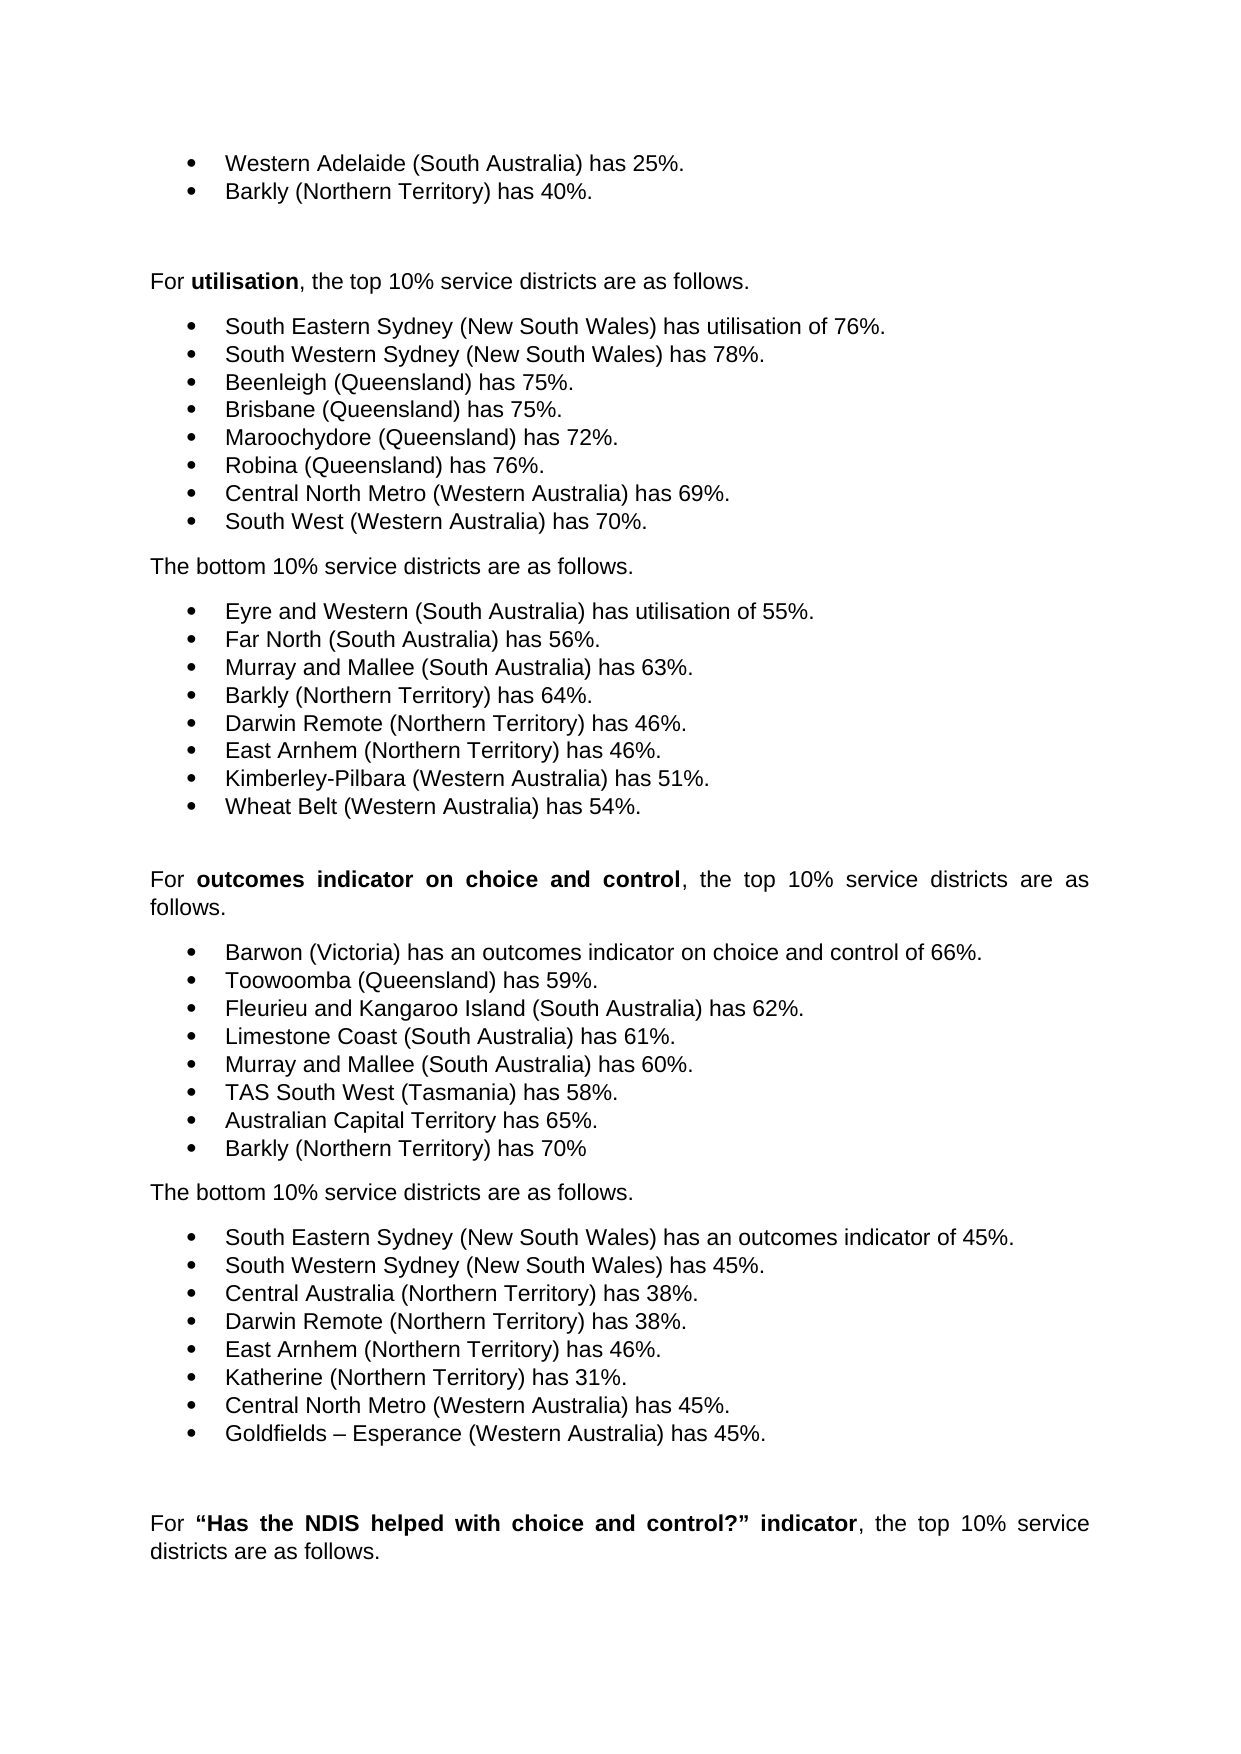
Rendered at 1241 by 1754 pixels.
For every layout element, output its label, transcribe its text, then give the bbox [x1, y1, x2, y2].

list Katherine (Northern Territory) has 31%. [187, 1364, 1090, 1390]
list Barwon (Victoria) has an outcomes indicator on choice and control of 66%. [187, 939, 1090, 966]
list Murray and Mallee (South Australia) has 63%. [187, 654, 1090, 680]
list South West (Western Australia) has 70%. [187, 508, 1090, 534]
list Wheat Belt (Western Australia) has 54%. [187, 793, 1090, 819]
list Robina (Queensland) has 76%. [187, 452, 1090, 479]
list Central Australia (Northern Territory) has 38%. [187, 1280, 1090, 1307]
list Beenleigh (Queensland) has 75%. [187, 368, 1090, 395]
list Brisbane (Queensland) has 75%. [187, 396, 1090, 423]
list Australian Capital Territory has 65%. [187, 1107, 1090, 1133]
list Barkly (Northern Territory) has 64%. [187, 682, 1090, 708]
list East Arnhem (Northern Territory) has 46%. [187, 1336, 1090, 1362]
list East Arnhem (Northern Territory) has 46%. [187, 737, 1090, 764]
list Barkly (Northern Territory) has 70% [187, 1135, 1090, 1161]
text The bottom 10% service districts are as follows. [150, 1179, 1090, 1206]
list Central North Metro (Western Australia) has 69%. [187, 480, 1090, 507]
list Limestone Coast (South Australia) has 61%. [187, 1023, 1090, 1049]
list South Western Sydney (New South Wales) has 45%. [187, 1252, 1090, 1279]
list Central North Metro (Western Australia) has 45%. [187, 1392, 1090, 1418]
list Western Adelaide (South Australia) has 25%. [187, 150, 1090, 176]
text For outcomes indicator on choice and control, the top 10% service districts are as follows. [150, 866, 1090, 921]
list Darwin Remote (Northern Territory) has 46%. [187, 709, 1090, 736]
list Goldfields – Esperance (Western Australia) has 45%. [187, 1420, 1090, 1446]
text For “Has the NDIS helped with choice and control?” indicator, the top 10% service districts are as follows. [150, 1509, 1090, 1564]
list TAS South West (Tasmania) has 58%. [187, 1079, 1090, 1105]
text For utilisation, the top 10% service districts are as follows. [150, 268, 1090, 294]
list Toowoomba (Queensland) has 59%. [187, 967, 1090, 993]
list Maroochydore (Queensland) has 72%. [187, 424, 1090, 451]
list South Eastern Sydney (New South Wales) has an outcomes indicator of 45%. [187, 1224, 1090, 1251]
list Fleurieu and Kangaroo Island (South Australia) has 62%. [187, 995, 1090, 1021]
list South Western Sydney (New South Wales) has 78%. [187, 341, 1090, 367]
list Far North (South Australia) has 56%. [187, 626, 1090, 652]
list Murray and Mallee (South Australia) has 60%. [187, 1051, 1090, 1077]
list Darwin Remote (Northern Territory) has 38%. [187, 1308, 1090, 1334]
list Eyre and Western (South Australia) has utilisation of 55%. [187, 598, 1090, 624]
list Kimberley-Pilbara (Western Australia) has 51%. [187, 765, 1090, 792]
list Barkly (Northern Territory) has 40%. [187, 178, 1090, 204]
list South Eastern Sydney (New South Wales) has utilisation of 76%. [187, 313, 1090, 339]
text The bottom 10% service districts are as follows. [150, 553, 1090, 579]
